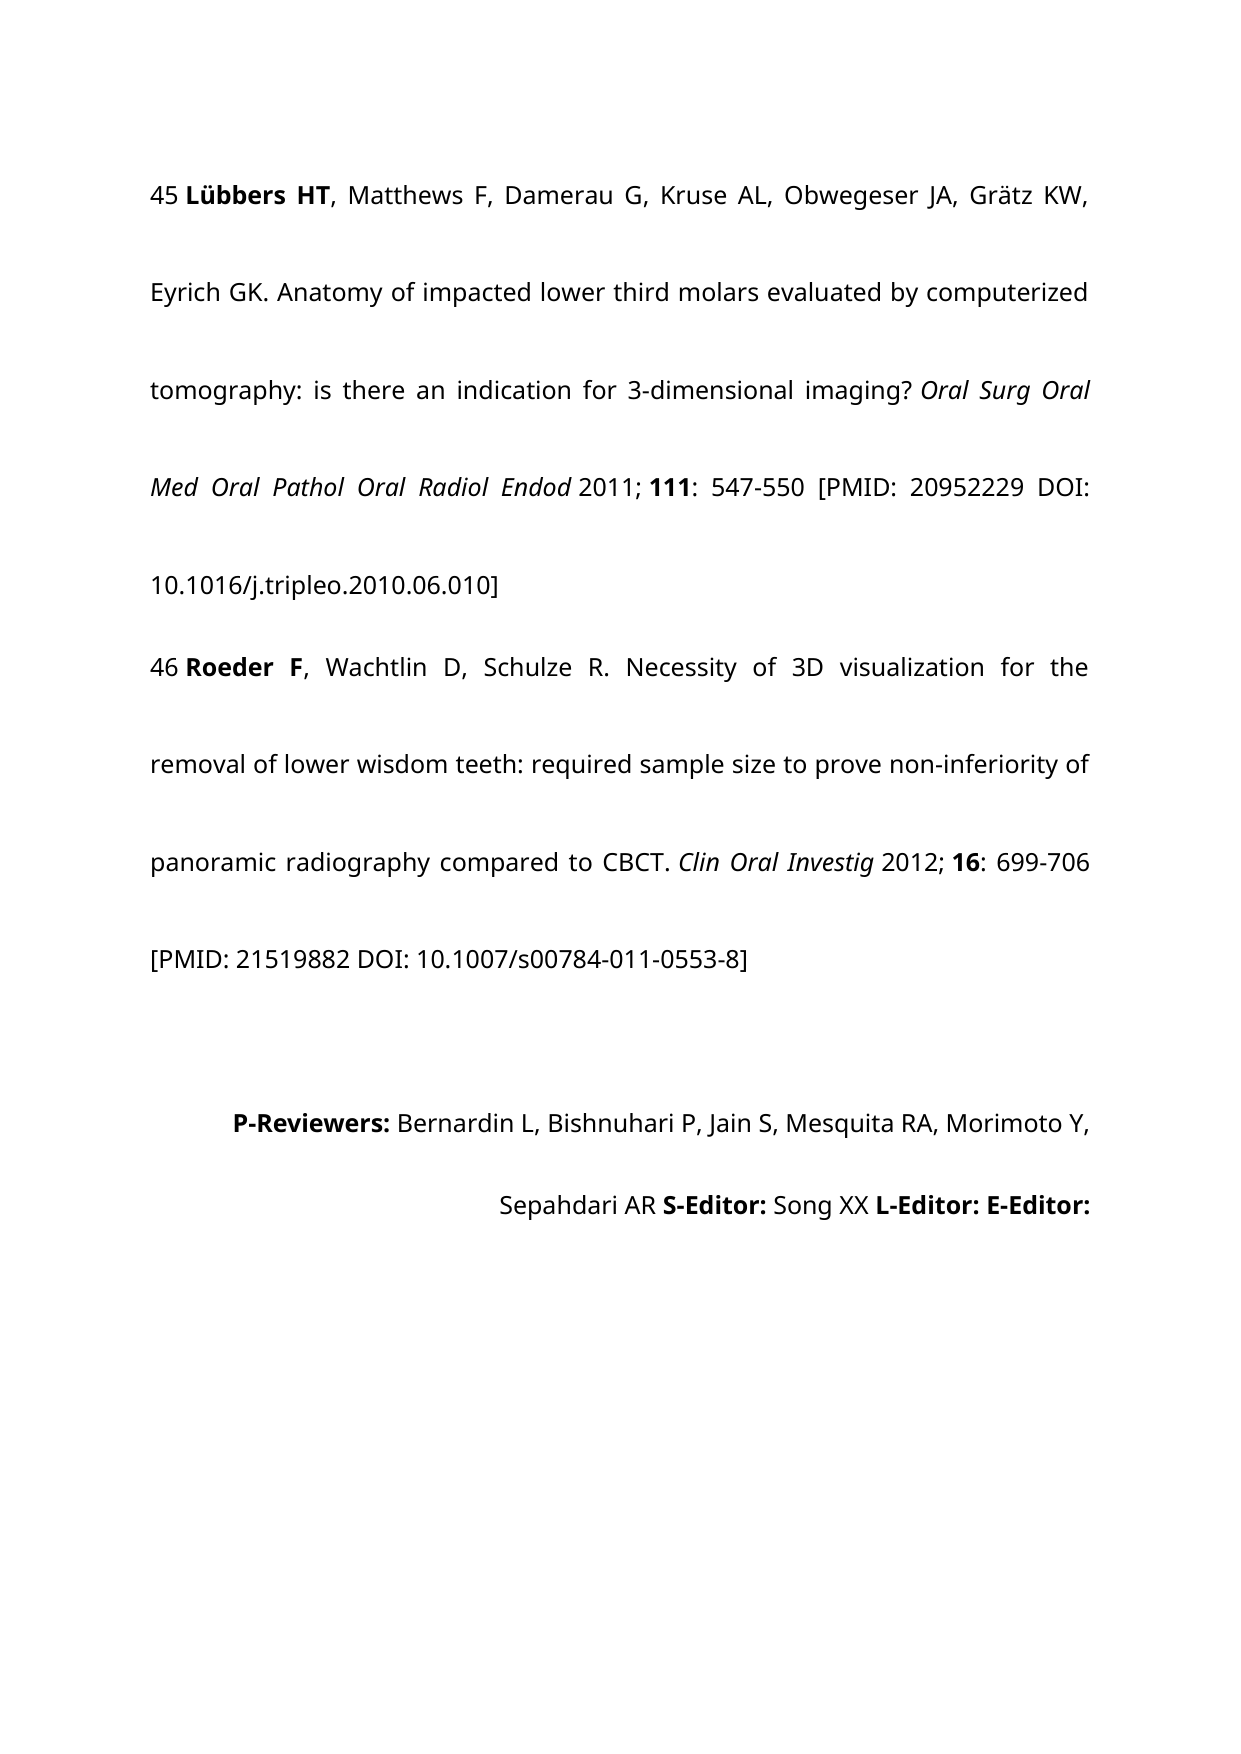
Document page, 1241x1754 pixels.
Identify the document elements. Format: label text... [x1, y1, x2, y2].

text P-Reviewers: Bernardin L, Bishnuhari P, Jain S, Mesquita RA, Morimoto Y, [150, 1090, 1090, 1155]
text Sepahdari AR S-Editor: Song XX L-Editor: E-Editor: [150, 1172, 1090, 1237]
text 46 Roeder F, Wachtlin D, Schulze R. Necessity of 3D visualization for the removal of lower wisdom teeth: required sample size to prove non-inferiority of panoramic radiography compared to CBCT. Clin Oral Investig 2012; 16: 699-706 [PMID: 21519882 DOI: 10.1007/s00784-011-0553-8] [150, 634, 1090, 991]
text 45 Lübbers HT, Matthews F, Damerau G, Kruse AL, Obwegeser JA, Grätz KW, Eyrich GK. Anatomy of impacted lower third molars evaluated by computerized tomography: is there an indication for 3-dimensional imaging? Oral Surg Oral Med Oral Pathol Oral Radiol Endod 2011; 111: 547-550 [PMID: 20952229 DOI: 10.1016/j.tripleo.2010.06.010] [150, 162, 1090, 617]
